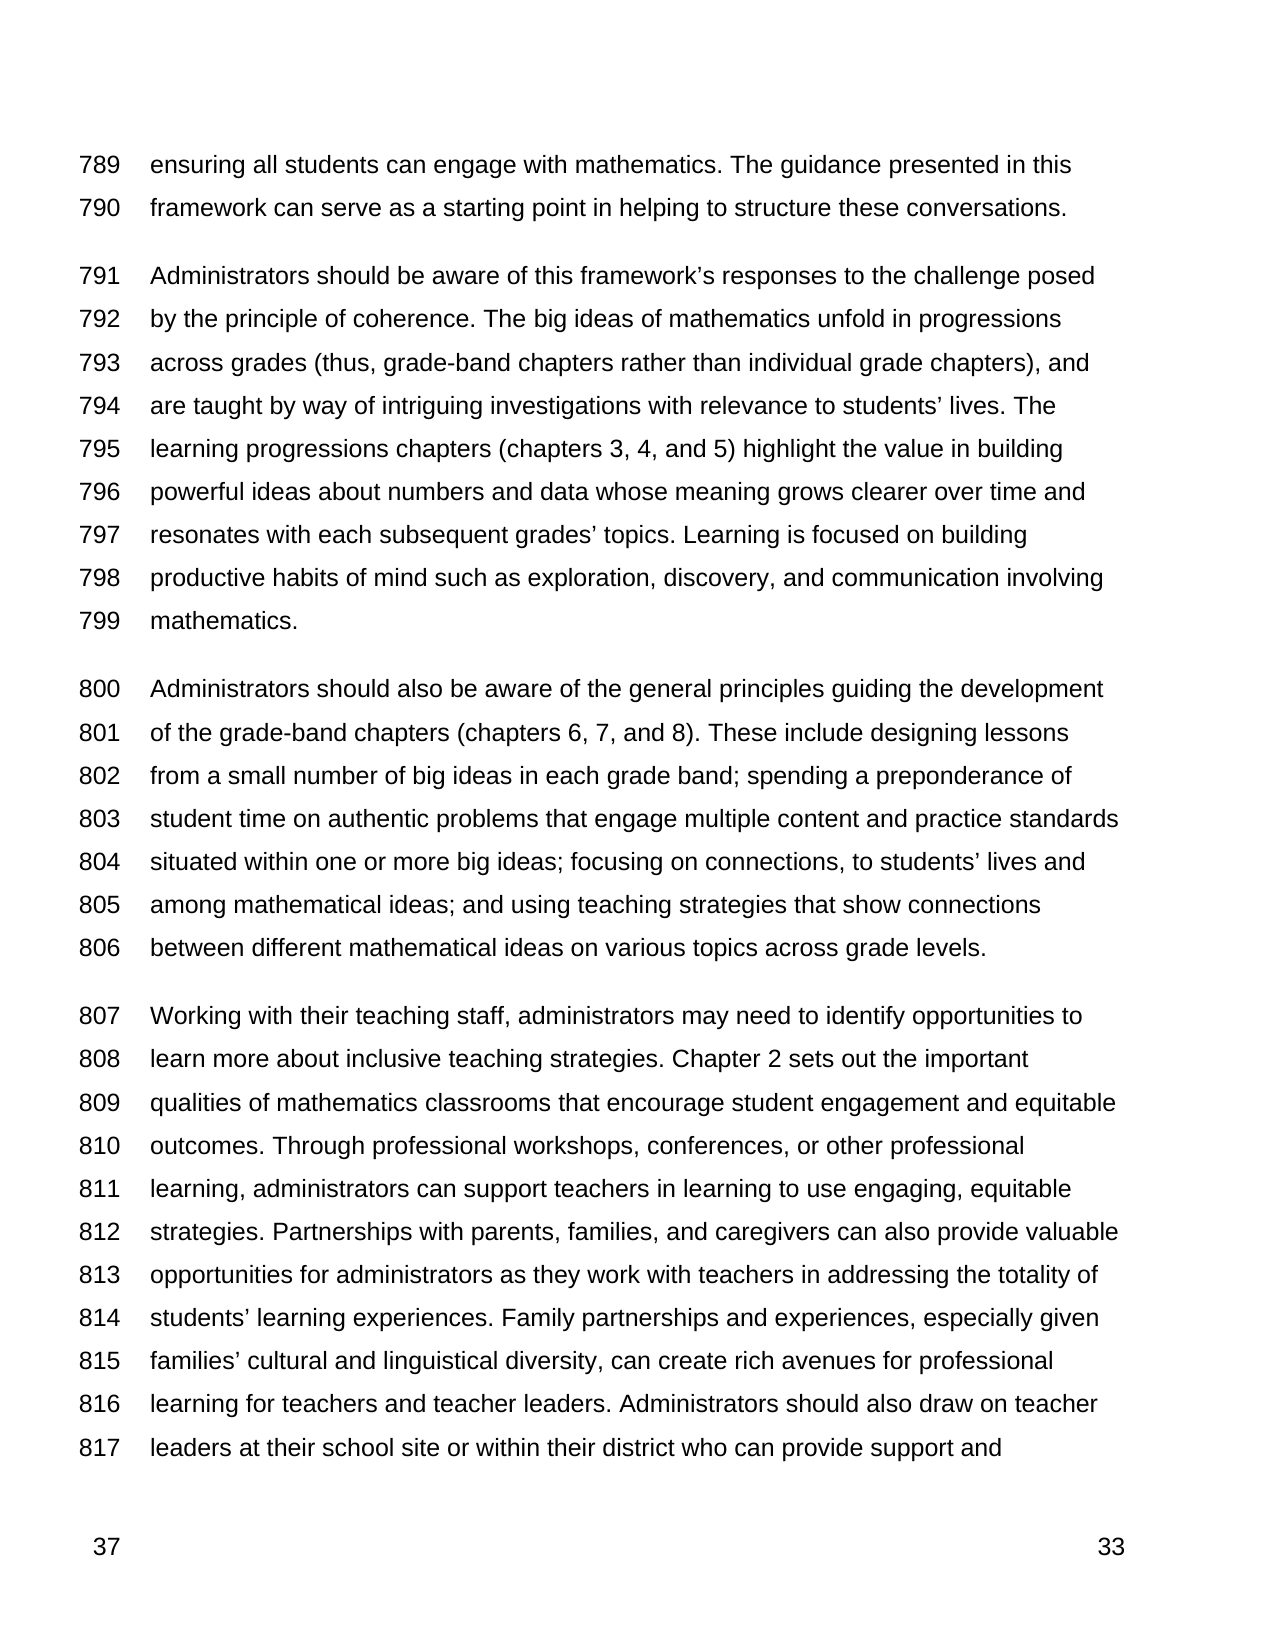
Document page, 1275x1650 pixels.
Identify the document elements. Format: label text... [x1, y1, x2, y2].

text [150, 150, 1125, 222]
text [150, 1001, 1125, 1461]
text Administrators should also be aware of the general principles guiding the development of the grade-band chapters (chapters 6, 7, and 8). These include designing lessons from a small number of big ideas in each grade band; spending a preponderance of student time on authentic problems that engage multiple content and practice standards situated within one or more big ideas; focusing on connections, to students’ lives and among mathematical ideas; and using teaching strategies that show connections between different mathematical ideas on various topics across grade levels. [150, 674, 1125, 962]
text Administrators should be aware of this framework’s responses to the challenge posed by the principle of coherence. The big ideas of mathematics unfold in progressions across grades (thus, grade-band chapters rather than individual grade chapters), and are taught by way of intriguing investigations with relevance to students’ lives. The learning progressions chapters (chapters 3, 4, and 5) highlight the value in building powerful ideas about numbers and data whose meaning grows clearer over time and resonates with each subsequent grades’ topics. Learning is focused on building productive habits of mind such as exploration, discovery, and communication involving mathematics. [150, 261, 1125, 635]
